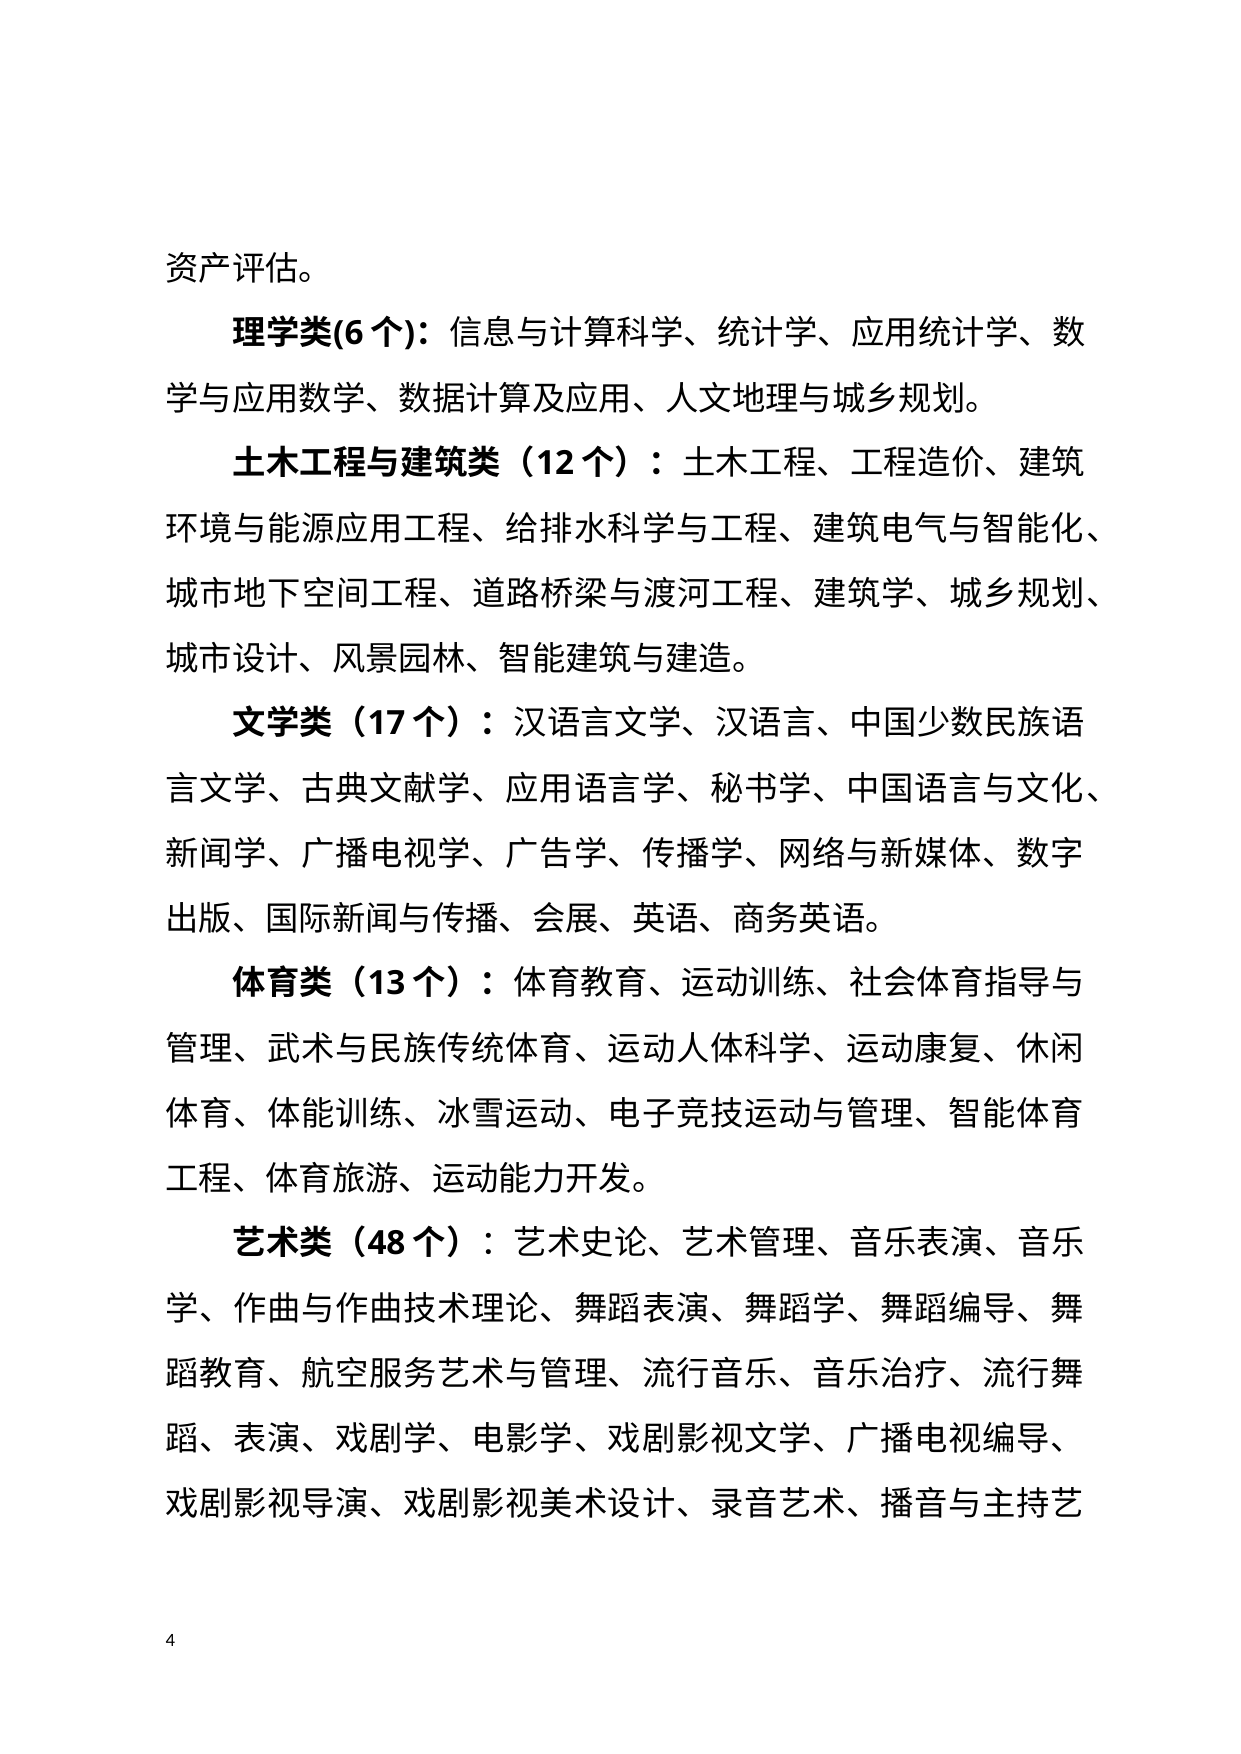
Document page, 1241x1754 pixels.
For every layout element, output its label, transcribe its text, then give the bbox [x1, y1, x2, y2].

text 土木工程与建筑类（12个）：土木工程、工程造价、建筑环境与能源应用工程、给排水科学与工程、建筑电气与智能化、城市地下空间工程、道路桥梁与渡河工程、建筑学、城乡规划、城市设计、风景园林、智能建筑与建造。 [165, 428, 1087, 688]
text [165, 233, 1087, 298]
text 体育类（13个）：体育教育、运动训练、社会体育指导与管理、武术与民族传统体育、运动人体科学、运动康复、休闲体育、体能训练、冰雪运动、电子竞技运动与管理、智能体育工程、体育旅游、运动能力开发。 [165, 948, 1087, 1208]
text 文学类（17个）：汉语言文学、汉语言、中国少数民族语言文学、古典文献学、应用语言学、秘书学、中国语言与文化、新闻学、广播电视学、广告学、传播学、网络与新媒体、数字出版、国际新闻与传播、会展、英语、商务英语。 [165, 688, 1087, 948]
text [165, 1208, 1087, 1533]
text 理学类(6个)：信息与计算科学、统计学、应用统计学、数学与应用数学、数据计算及应用、人文地理与城乡规划。 [165, 298, 1087, 428]
